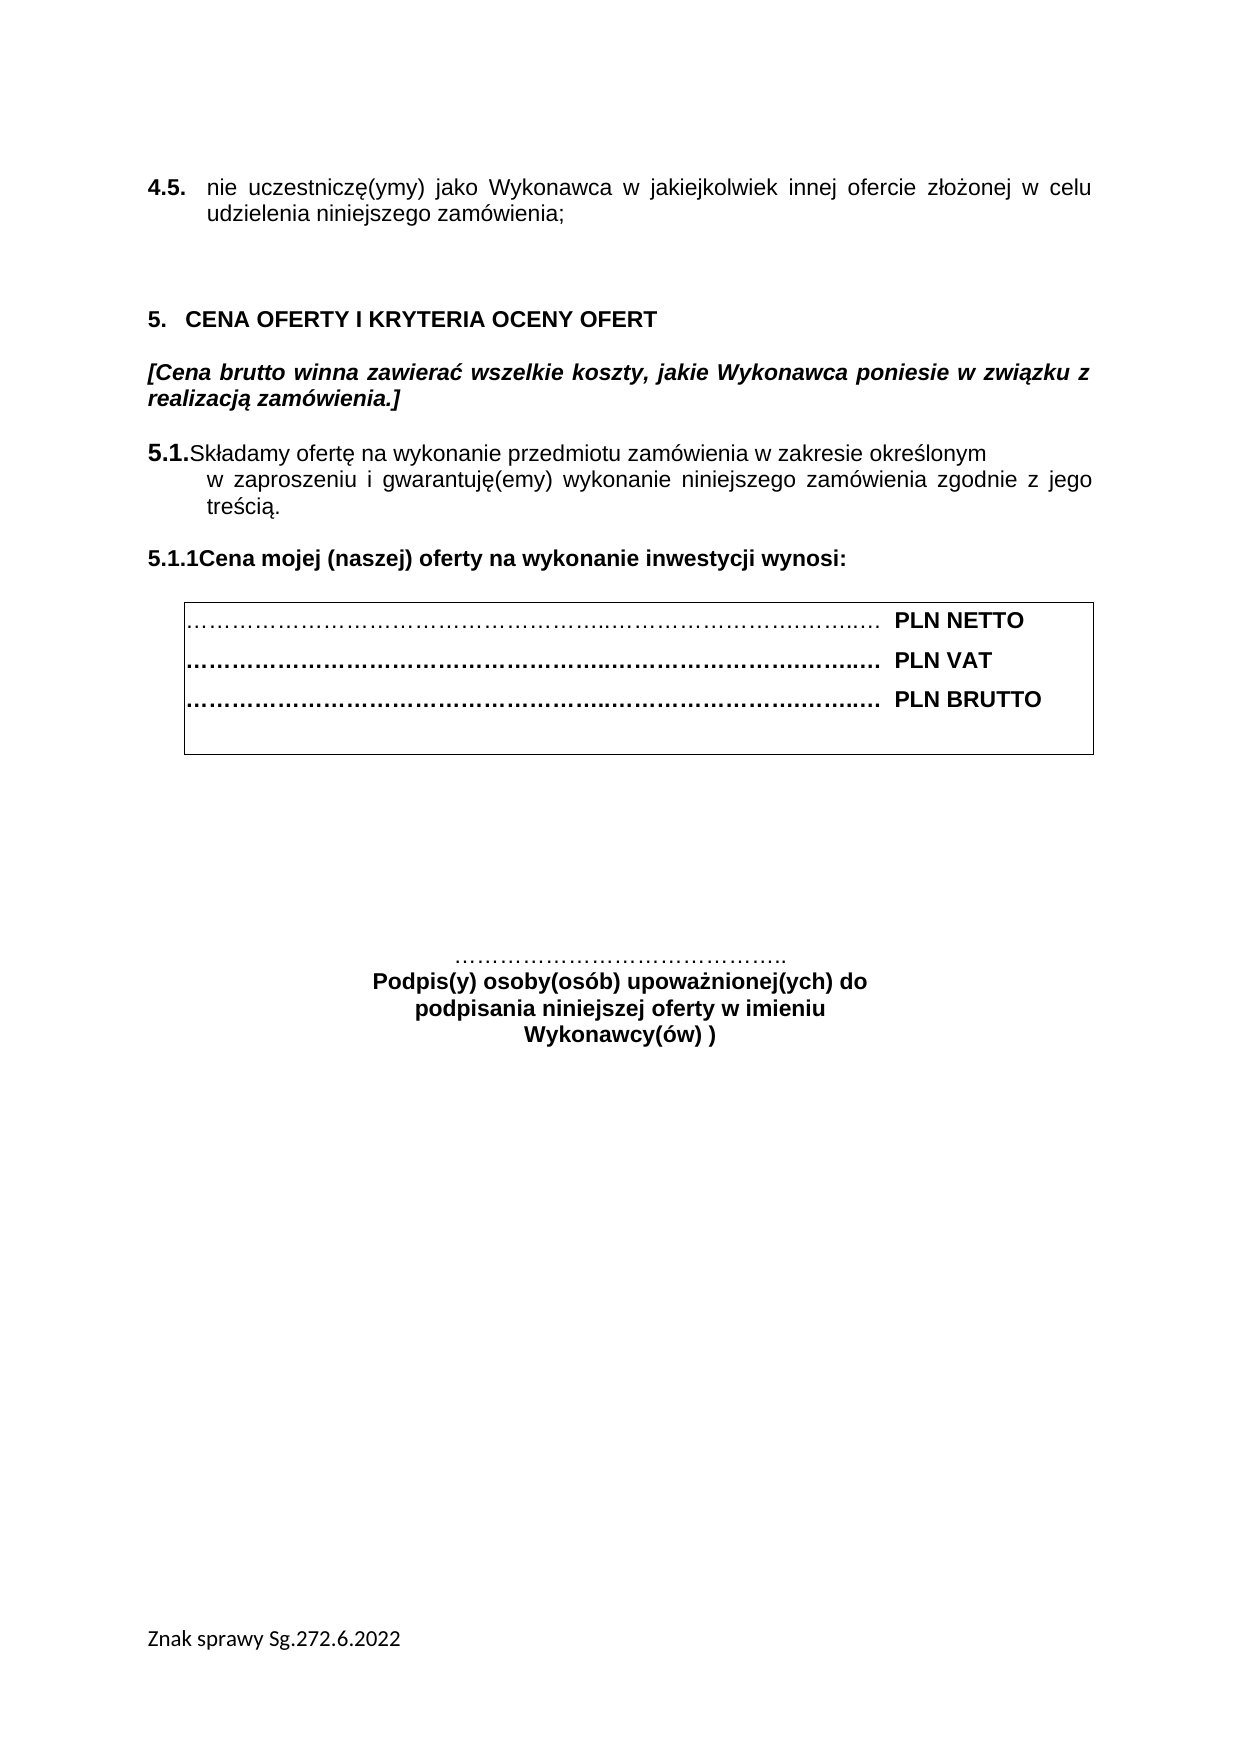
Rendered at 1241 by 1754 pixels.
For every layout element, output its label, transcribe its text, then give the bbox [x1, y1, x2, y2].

text ………………………………………………..…………………….……..… PLN NETTO [185, 603, 1093, 633]
list CENA OFERTY I KRYTERIA OCENY OFERT [148, 306, 1093, 332]
list Składamy ofertę na wykonanie przedmiotu zamówienia w zakresie określonym w zaproszeniu i gwarantuję(emy) wykonanie niniejszego zamówienia zgodnie z jego treścią. [148, 437, 1093, 519]
table_header …………………………………….. [323, 916, 918, 968]
list nie uczestniczę(ymy) jako Wykonawca w jakiejkolwiek innej ofercie złożonej w celu udzielenia niniejszego zamówienia; [148, 174, 1093, 227]
text ………………………………………………..…………………….……..… PLN BRUTTO [185, 681, 1093, 712]
text [Cena brutto winna zawierać wszelkie koszty, jakie Wykonawca poniesie w związku z realizacją zamówienia.] [148, 358, 1093, 411]
text ………………………………………………..…………………….……..… PLN VAT [185, 641, 1093, 673]
list Cena mojej (naszej) oferty na wykonanie inwestycji wynosi: [148, 545, 1093, 572]
table_cell Podpis(y) osoby(osób) upoważnionej(ych) do podpisania niniejszej oferty w imieniu Wykonawcy(ów) ) [323, 968, 918, 1047]
